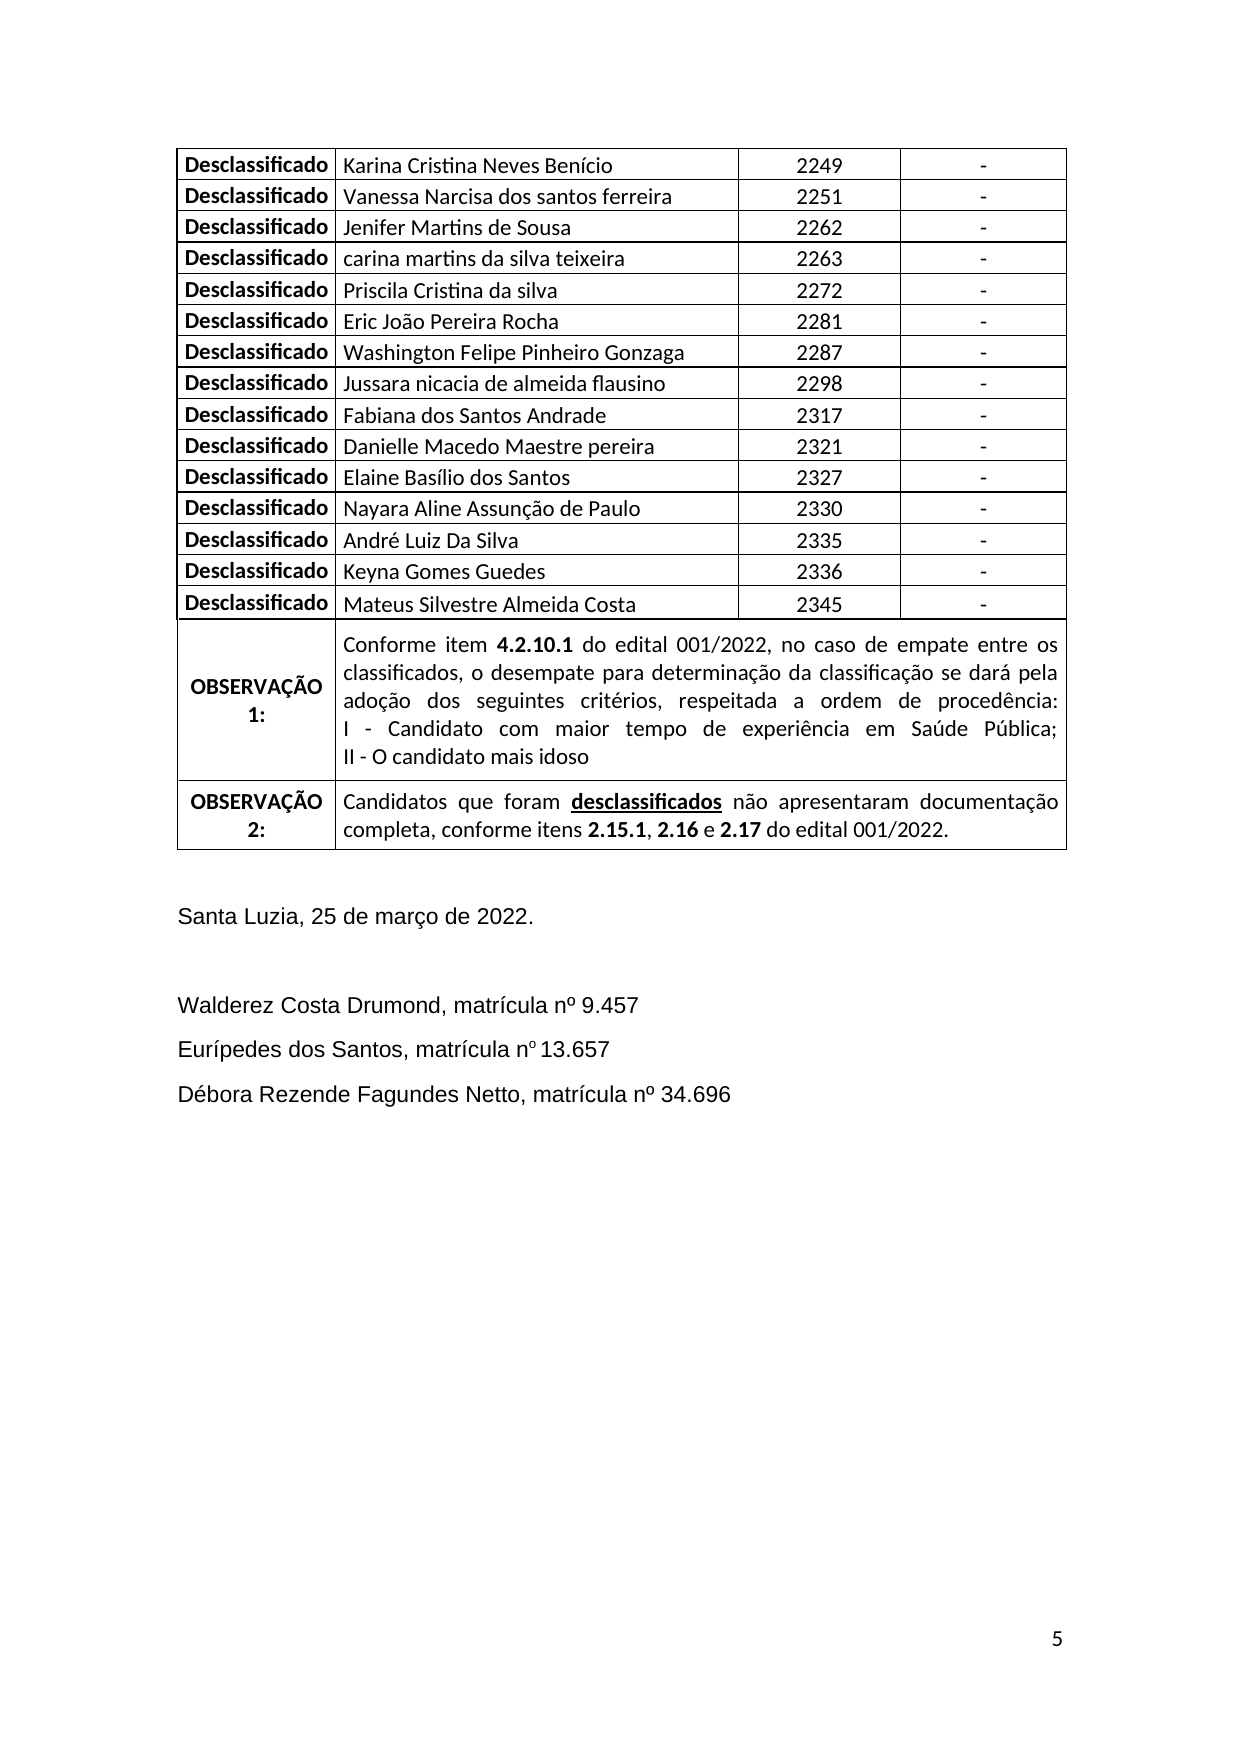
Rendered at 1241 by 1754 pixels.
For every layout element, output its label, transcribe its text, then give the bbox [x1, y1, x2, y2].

table_cell - [901, 211, 1066, 241]
table_cell Jussara nicacia de almeida flausino [336, 368, 738, 398]
table_cell 2327 [739, 461, 900, 491]
table_cell André Luiz Da Silva [336, 524, 738, 554]
table_cell Keyna Gomes Guedes [336, 555, 738, 585]
table_cell Elaine Basílio dos Santos [336, 461, 738, 491]
table_cell 2317 [739, 399, 900, 429]
table_cell - [901, 586, 1066, 618]
table_cell Nayara Aline Assunção de Paulo [336, 493, 738, 523]
table_cell Desclassificado [178, 211, 335, 241]
table_cell Desclassificado [178, 430, 335, 460]
table_cell Desclassificado [178, 555, 335, 585]
table_cell 2272 [739, 274, 900, 304]
table_cell Desclassificado [178, 493, 335, 523]
table_cell 2287 [739, 336, 900, 366]
table_cell Desclassificado [178, 243, 335, 273]
table_cell 2345 [739, 586, 900, 618]
table_cell 2249 [739, 149, 900, 179]
table_cell - [901, 461, 1066, 491]
table_cell Desclassificado [178, 274, 335, 304]
table_cell 2336 [739, 555, 900, 585]
table_cell - [901, 274, 1066, 304]
table_cell carina martins da silva teixeira [336, 243, 738, 273]
text Santa Luzia, 25 de março de 2022. [177, 903, 1063, 929]
text Débora Rezende Fagundes Netto, matrícula nº 34.696 [177, 1081, 1063, 1107]
table_cell Conforme item 4.2.10.1 do edital 001/2022, no caso de empate entre os classificados, o desempate para determinação da classificação se dará pela adoção dos seguintes critérios, respeitada a ordem de procedência: I - Candidato com maior tempo de experiência em Saúde Pública; II - O candidato mais idoso [336, 620, 1066, 780]
table_cell - [901, 180, 1066, 210]
table_cell Desclassificado [178, 180, 335, 210]
table_cell Karina Cristina Neves Benício [336, 149, 738, 179]
table_cell Vanessa Narcisa dos santos ferreira [336, 180, 738, 210]
table_cell 2281 [739, 305, 900, 335]
table_cell - [901, 524, 1066, 554]
table_cell 2335 [739, 524, 900, 554]
table_cell Desclassificado [178, 399, 335, 429]
table_cell 2263 [739, 243, 900, 273]
table_cell 2298 [739, 368, 900, 398]
table_cell Eric João Pereira Rocha [336, 305, 738, 335]
table_cell 2330 [739, 493, 900, 523]
table_cell - [901, 430, 1066, 460]
table_cell Desclassificado [178, 524, 335, 554]
table_cell Desclassificado [178, 336, 335, 366]
table_cell - [901, 243, 1066, 273]
table_cell OBSERVAÇÃO 2: [178, 781, 335, 849]
table_cell - [901, 336, 1066, 366]
text Walderez Costa Drumond, matrícula nº 9.457 [177, 992, 1063, 1018]
table_cell Fabiana dos Santos Andrade [336, 399, 738, 429]
table_cell Desclassificado [178, 461, 335, 491]
table_cell Desclassificado [178, 368, 335, 398]
table_cell Desclassificado [178, 305, 335, 335]
table_cell Washington Felipe Pinheiro Gonzaga [336, 336, 738, 366]
table_cell - [901, 368, 1066, 398]
table_cell Desclassificado [178, 149, 335, 179]
table_cell - [901, 305, 1066, 335]
table_cell OBSERVAÇÃO 1: [178, 619, 335, 780]
table_cell Jenifer Martins de Sousa [336, 211, 738, 241]
table_cell Priscila Cristina da silva [336, 274, 738, 304]
table_cell 2262 [739, 211, 900, 241]
table_cell - [901, 555, 1066, 585]
table_cell Candidatos que foram desclassificados não apresentaram documentação completa, conforme itens 2.15.1, 2.16 e 2.17 do edital 001/2022. [336, 781, 1066, 849]
table_cell Desclassificado [178, 586, 335, 618]
table_cell - [901, 399, 1066, 429]
table_cell Mateus Silvestre Almeida Costa [336, 586, 738, 618]
text Eurípedes dos Santos, matrícula no 13.657 [177, 1036, 1063, 1063]
table_cell - [901, 493, 1066, 523]
table_cell Danielle Macedo Maestre pereira [336, 430, 738, 460]
table_cell - [901, 149, 1066, 179]
table_cell 2321 [739, 430, 900, 460]
table_cell 2251 [739, 180, 900, 210]
